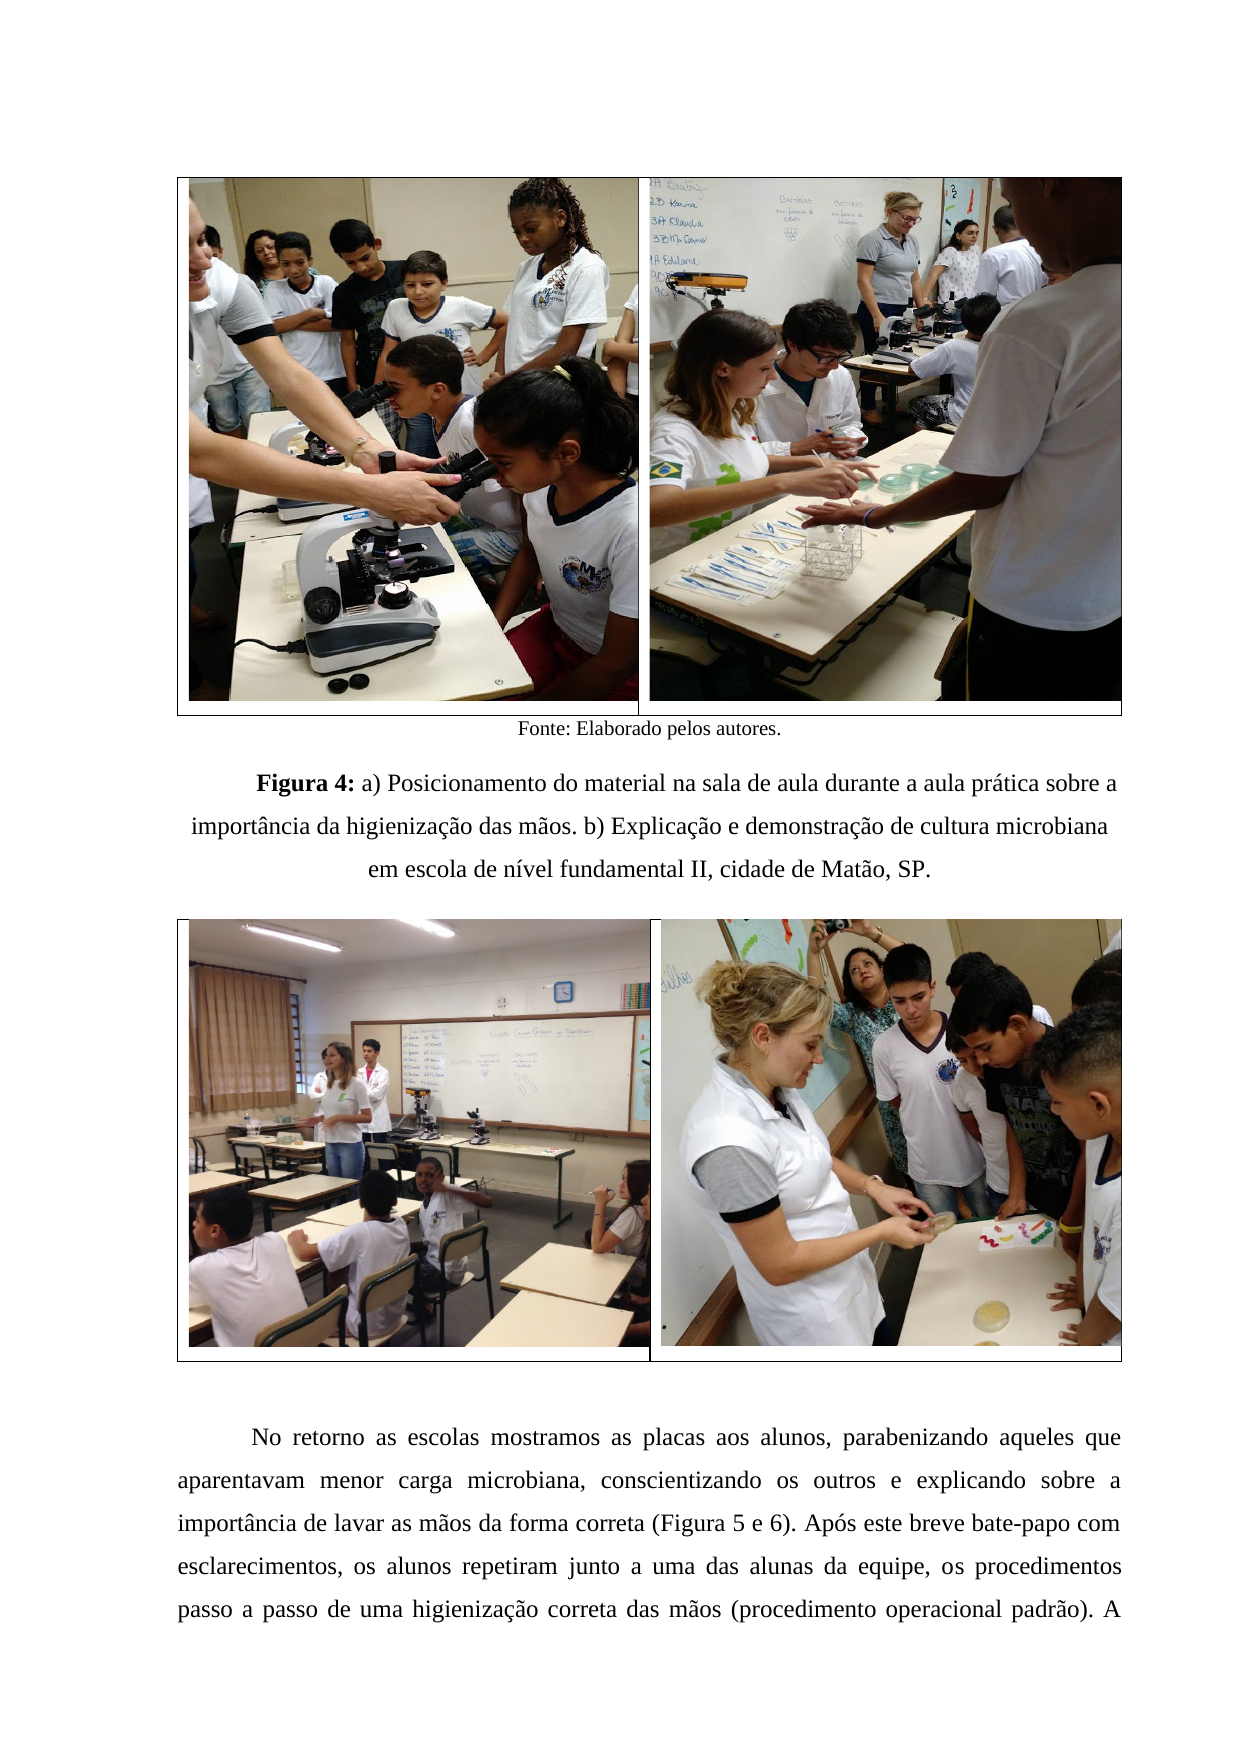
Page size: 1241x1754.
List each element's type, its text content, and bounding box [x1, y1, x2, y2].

table_header [178, 920, 649, 1361]
picture [188, 919, 650, 1347]
table_header [178, 178, 638, 714]
text Fonte: Elaborado pelos autores. [177, 716, 1122, 739]
picture [188, 178, 639, 701]
table_header [651, 920, 1121, 1361]
table_header [639, 178, 1121, 714]
text Figura 4: a) Posicionamento do material na sala de aula durante a aula prática sobre a importância da higienização das mãos. b) Explicação e demonstração de cultura microbiana em escola de nível fundamental II, cidade de Matão, SP. [177, 768, 1122, 883]
picture [661, 919, 1122, 1346]
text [177, 1422, 1122, 1623]
picture [649, 178, 1122, 701]
